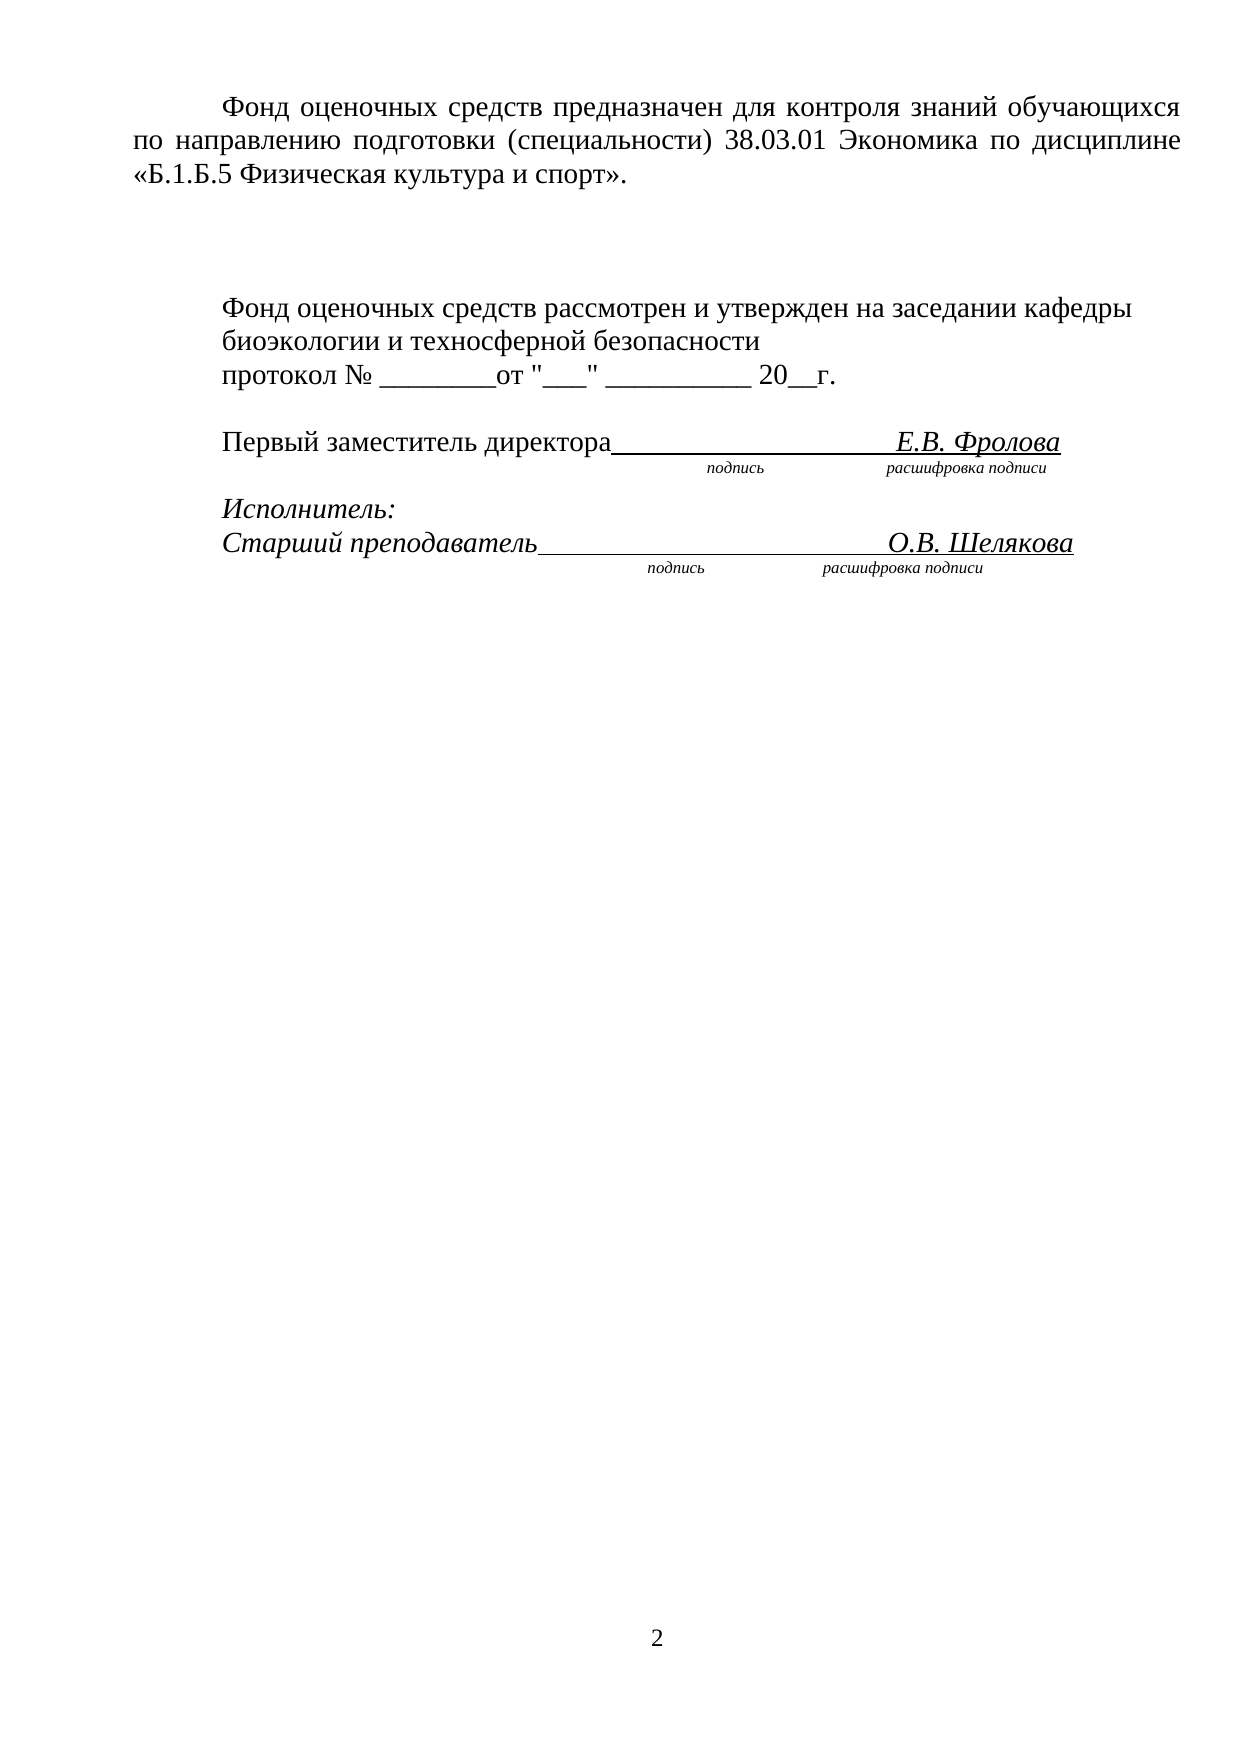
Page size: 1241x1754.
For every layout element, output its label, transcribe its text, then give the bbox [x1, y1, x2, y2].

text Исполнитель: [133, 491, 1181, 525]
text Первый заместитель директора Е.В. Фролова [133, 424, 1181, 458]
text подпись расшифровка подписи [133, 458, 1181, 491]
text подпись расшифровка подписи [133, 558, 1181, 592]
text Старший преподаватель О.В. Шелякова [133, 525, 1181, 558]
text протокол № ________от "___" __________ 20__г. [133, 357, 1181, 391]
text Фонд оценочных средств предназначен для контроля знаний обучающихся по направлению подготовки (специальности) 38.03.01 Экономика по дисциплине «Б.1.Б.5 Физическая культура и спорт». [133, 89, 1181, 189]
text биоэкологии и техносферной безопасности [133, 323, 1181, 357]
text Фонд оценочных средств рассмотрен и утвержден на заседании кафедры [133, 290, 1181, 323]
